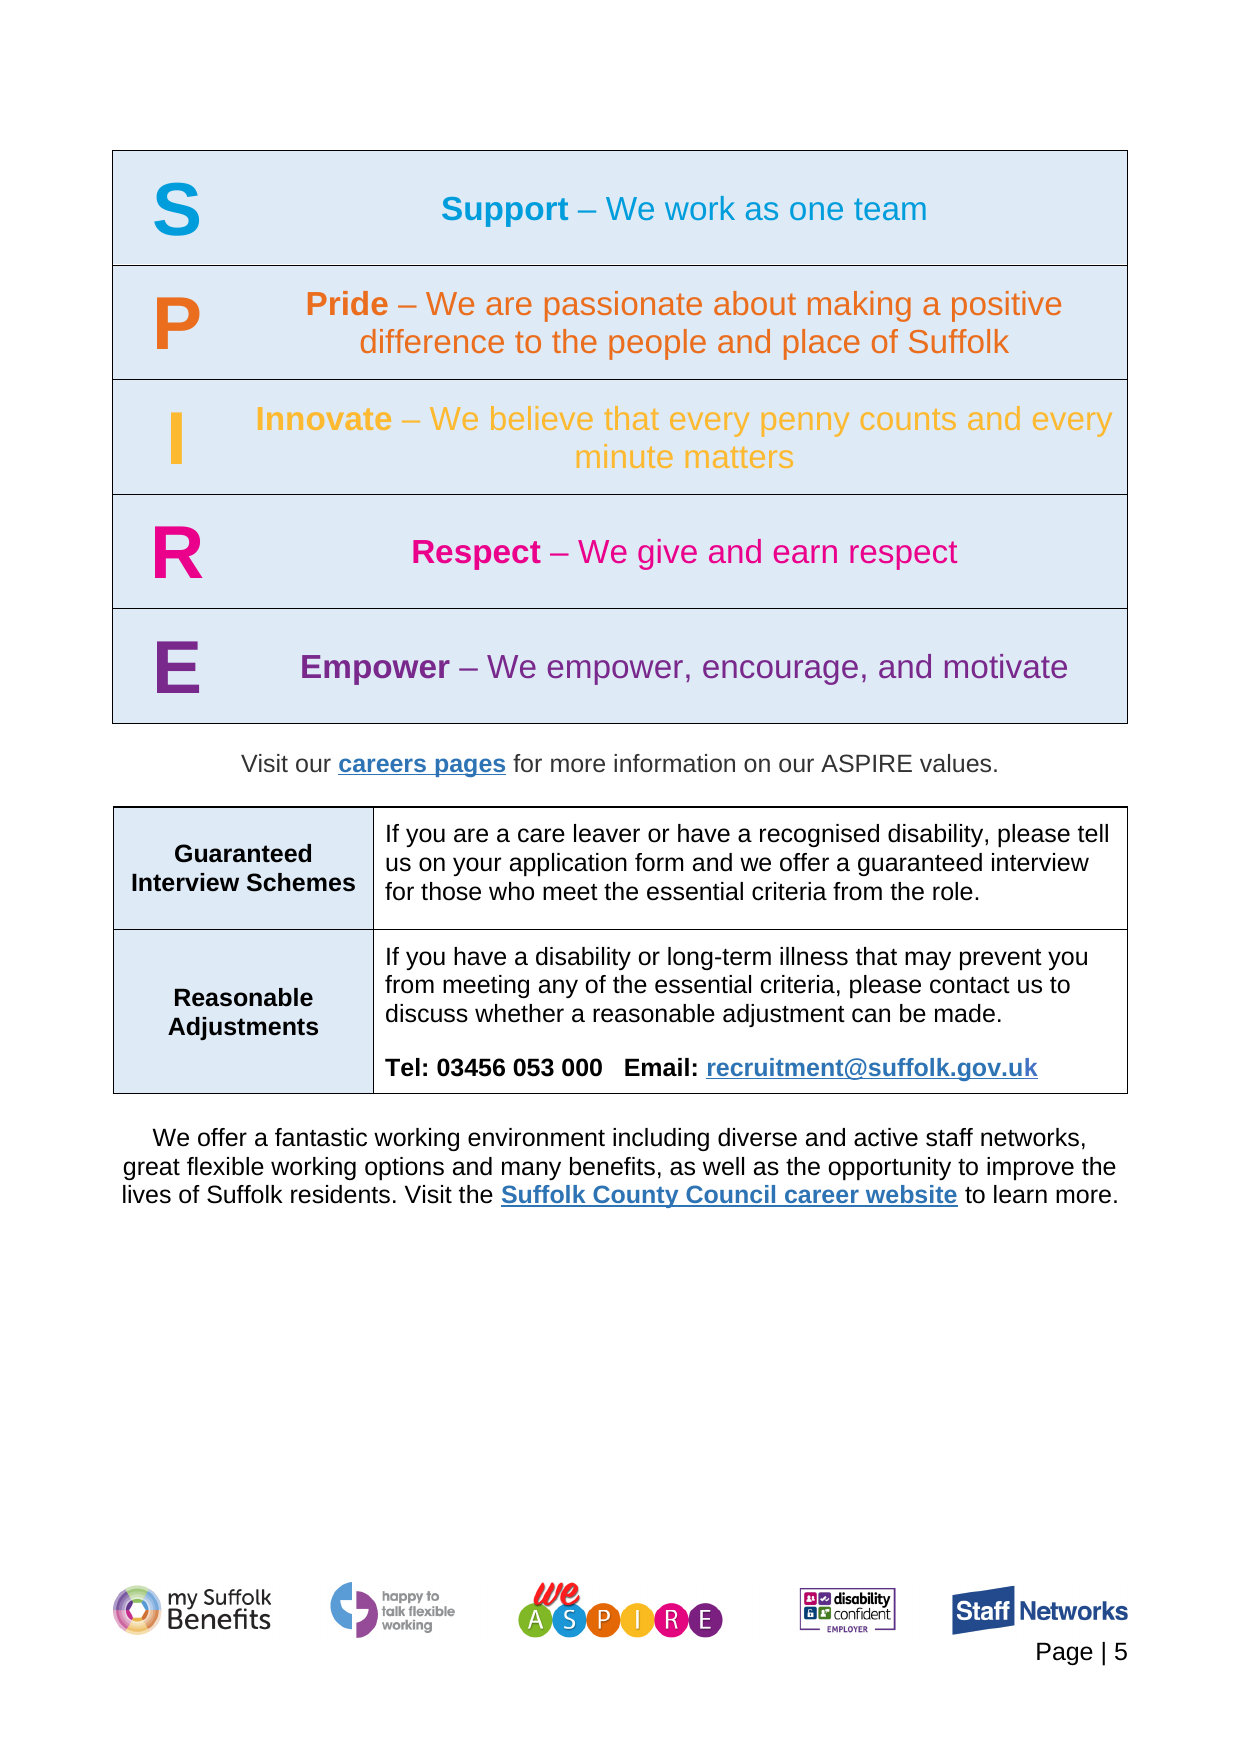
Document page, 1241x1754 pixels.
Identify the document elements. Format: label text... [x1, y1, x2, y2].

table_cell Innovate – We believe that every penny counts and every minute matters [241, 380, 1127, 494]
table_header Guaranteed Interview Schemes [114, 808, 373, 929]
table_cell If you have a disability or long-term illness that may prevent you from meeting any of the essential criteria, please contact us to discuss whether a reasonable adjustment can be made. Tel: 03456 053 000 Email: recruitment@suffolk.gov.uk [374, 930, 1127, 1093]
table_cell I [113, 380, 241, 494]
table_cell P [113, 266, 241, 379]
table_cell R [113, 495, 241, 608]
table_cell Reasonable Adjustments [114, 930, 373, 1093]
table_header If you are a care leaver or have a recognised disability, please tell us on your application form and we offer a guaranteed interview for those who meet the essential criteria from the role. [374, 808, 1127, 929]
table_cell S [113, 151, 241, 264]
table_cell E [113, 609, 241, 723]
text Visit our careers pages for more information on our ASPIRE values. [112, 749, 1128, 778]
table_cell Support – We work as one team [241, 151, 1127, 264]
table_cell Pride – We are passionate about making a positive difference to the people and place of Suffolk [241, 266, 1127, 379]
table_header We offer a fantastic working environment including diverse and active staff networks, great flexible working options and many benefits, as well as the opportunity to improve the lives of Suffolk residents. Visit the Suffolk County Council career website to learn more. [113, 1123, 1128, 1209]
picture [112, 1582, 1128, 1638]
table_cell Respect – We give and earn respect [241, 495, 1127, 608]
table_cell Empower – We empower, encourage, and motivate [241, 609, 1127, 723]
